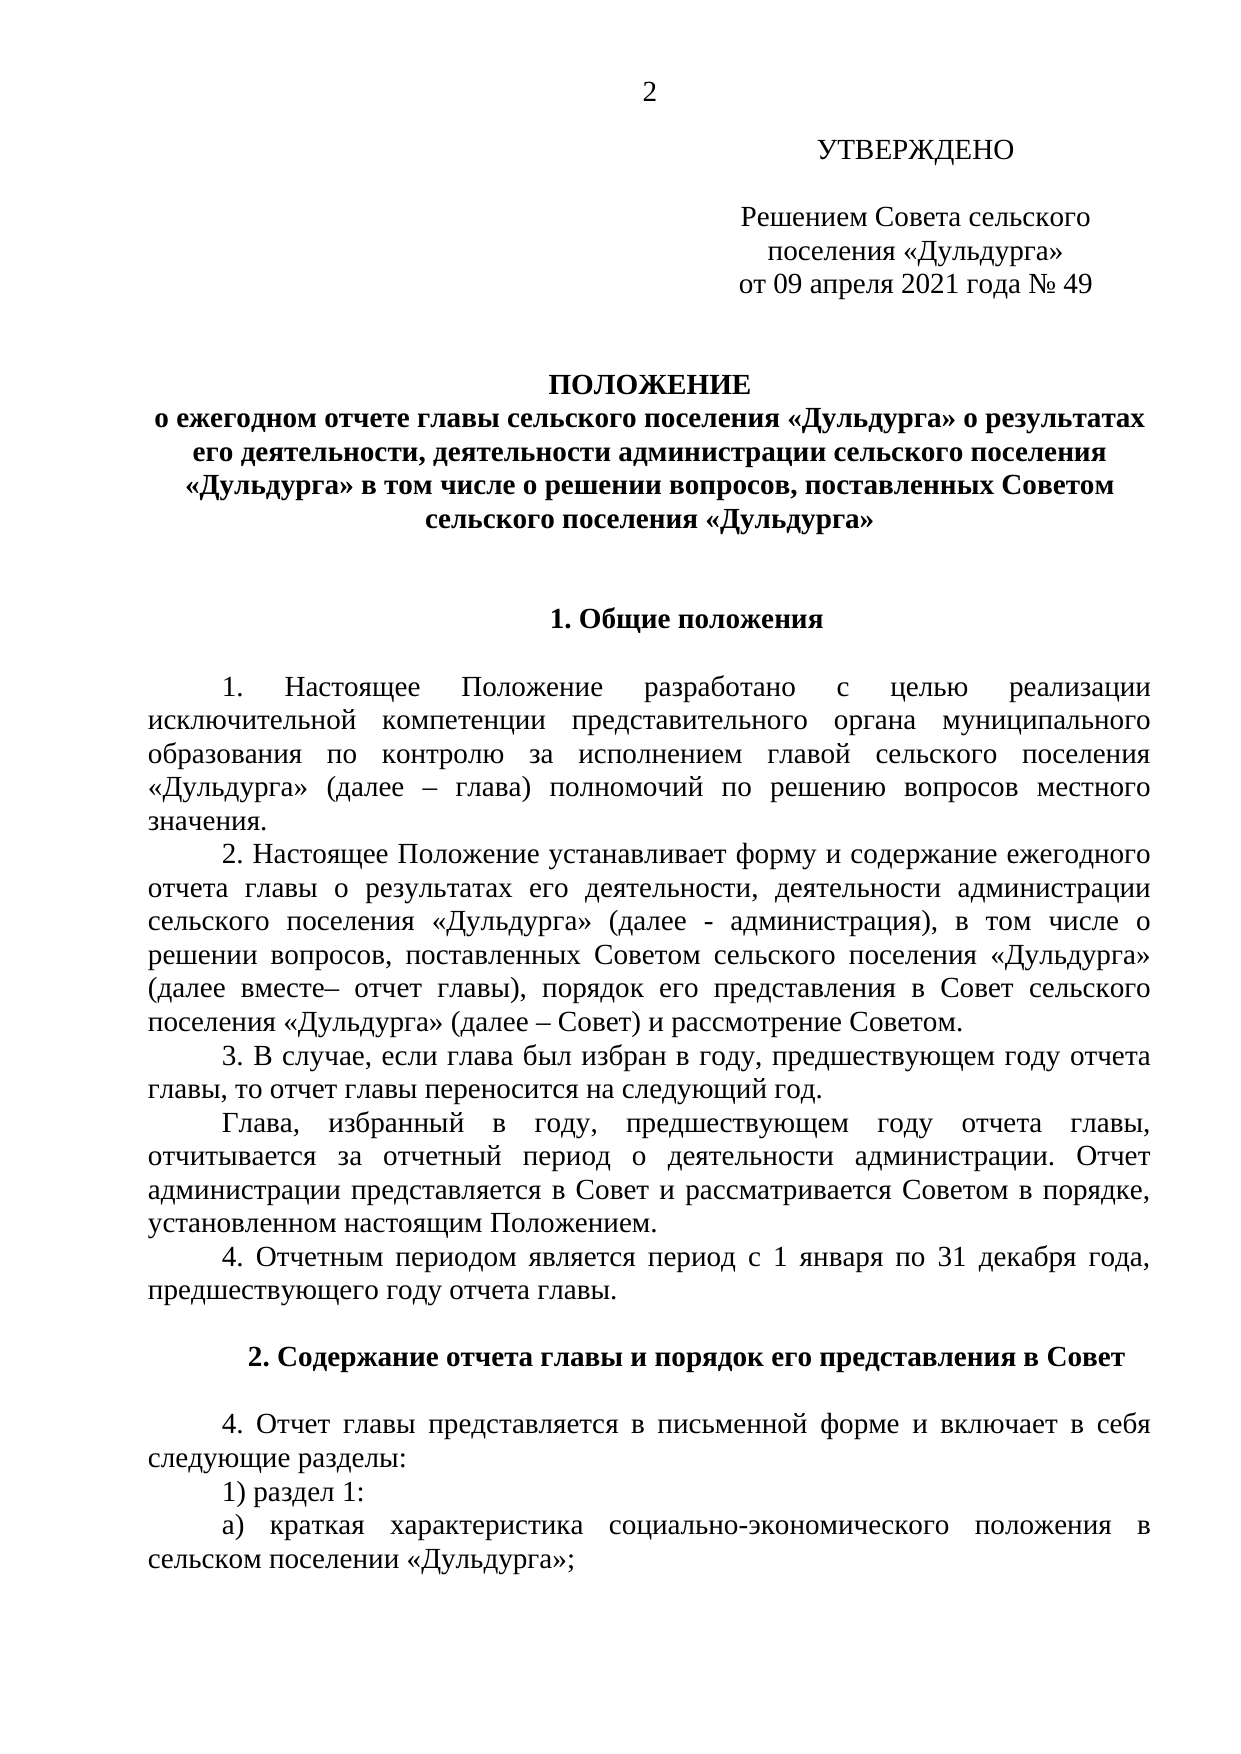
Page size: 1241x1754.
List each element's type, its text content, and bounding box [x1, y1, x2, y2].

text Глава, избранный в году, предшествующем году отчета главы, отчитывается за отчетный период о деятельности администрации. Отчет администрации представляется в Совет и рассматривается Советом в порядке, установленном настоящим Положением. [148, 1105, 1152, 1239]
text 3. В случае, если глава был избран в году, предшествующем году отчета главы, то отчет главы переносится на следующий год. [148, 1038, 1152, 1105]
text УТВЕРЖДЕНО [679, 132, 1152, 166]
text ПОЛОЖЕНИЕ [148, 367, 1152, 400]
text 1. Настоящее Положение разработано с целью реализации исключительной компетенции представительного органа муниципального образования по контролю за исполнением главой сельского поселения «Дульдурга» (далее – глава) полномочий по решению вопросов местного значения. [148, 669, 1152, 836]
text от 09 апреля 2021 года № 49 [679, 266, 1152, 300]
text 1. Общие положения [148, 602, 1152, 635]
text 4. Отчет главы представляется в письменной форме и включает в себя следующие разделы: [148, 1407, 1152, 1474]
text а) краткая характеристика социально-экономического положения в сельском поселении «Дульдурга»; [148, 1507, 1152, 1574]
text 4. Отчетным периодом является период с 1 января по 31 декабря года, предшествующего году отчета главы. [148, 1239, 1152, 1306]
text о ежегодном отчете главы сельского поселения «Дульдурга» о результатах его деятельности, деятельности администрации сельского поселения «Дульдурга» в том числе о решении вопросов, поставленных Советом сельского поселения «Дульдурга» [148, 400, 1152, 534]
text 2. Настоящее Положение устанавливает форму и содержание ежегодного отчета главы о результатах его деятельности, деятельности администрации сельского поселения «Дульдурга» (далее - администрация), в том числе о решении вопросов, поставленных Советом сельского поселения «Дульдурга» (далее вместе– отчет главы), порядок его представления в Совет сельского поселения «Дульдурга» (далее – Совет) и рассмотрение Советом. [148, 836, 1152, 1038]
text 2. Содержание отчета главы и порядок его представления в Совет [148, 1339, 1152, 1373]
text 1) раздел 1: [148, 1474, 1152, 1507]
text Решением Совета сельского поселения «Дульдурга» [679, 199, 1152, 266]
